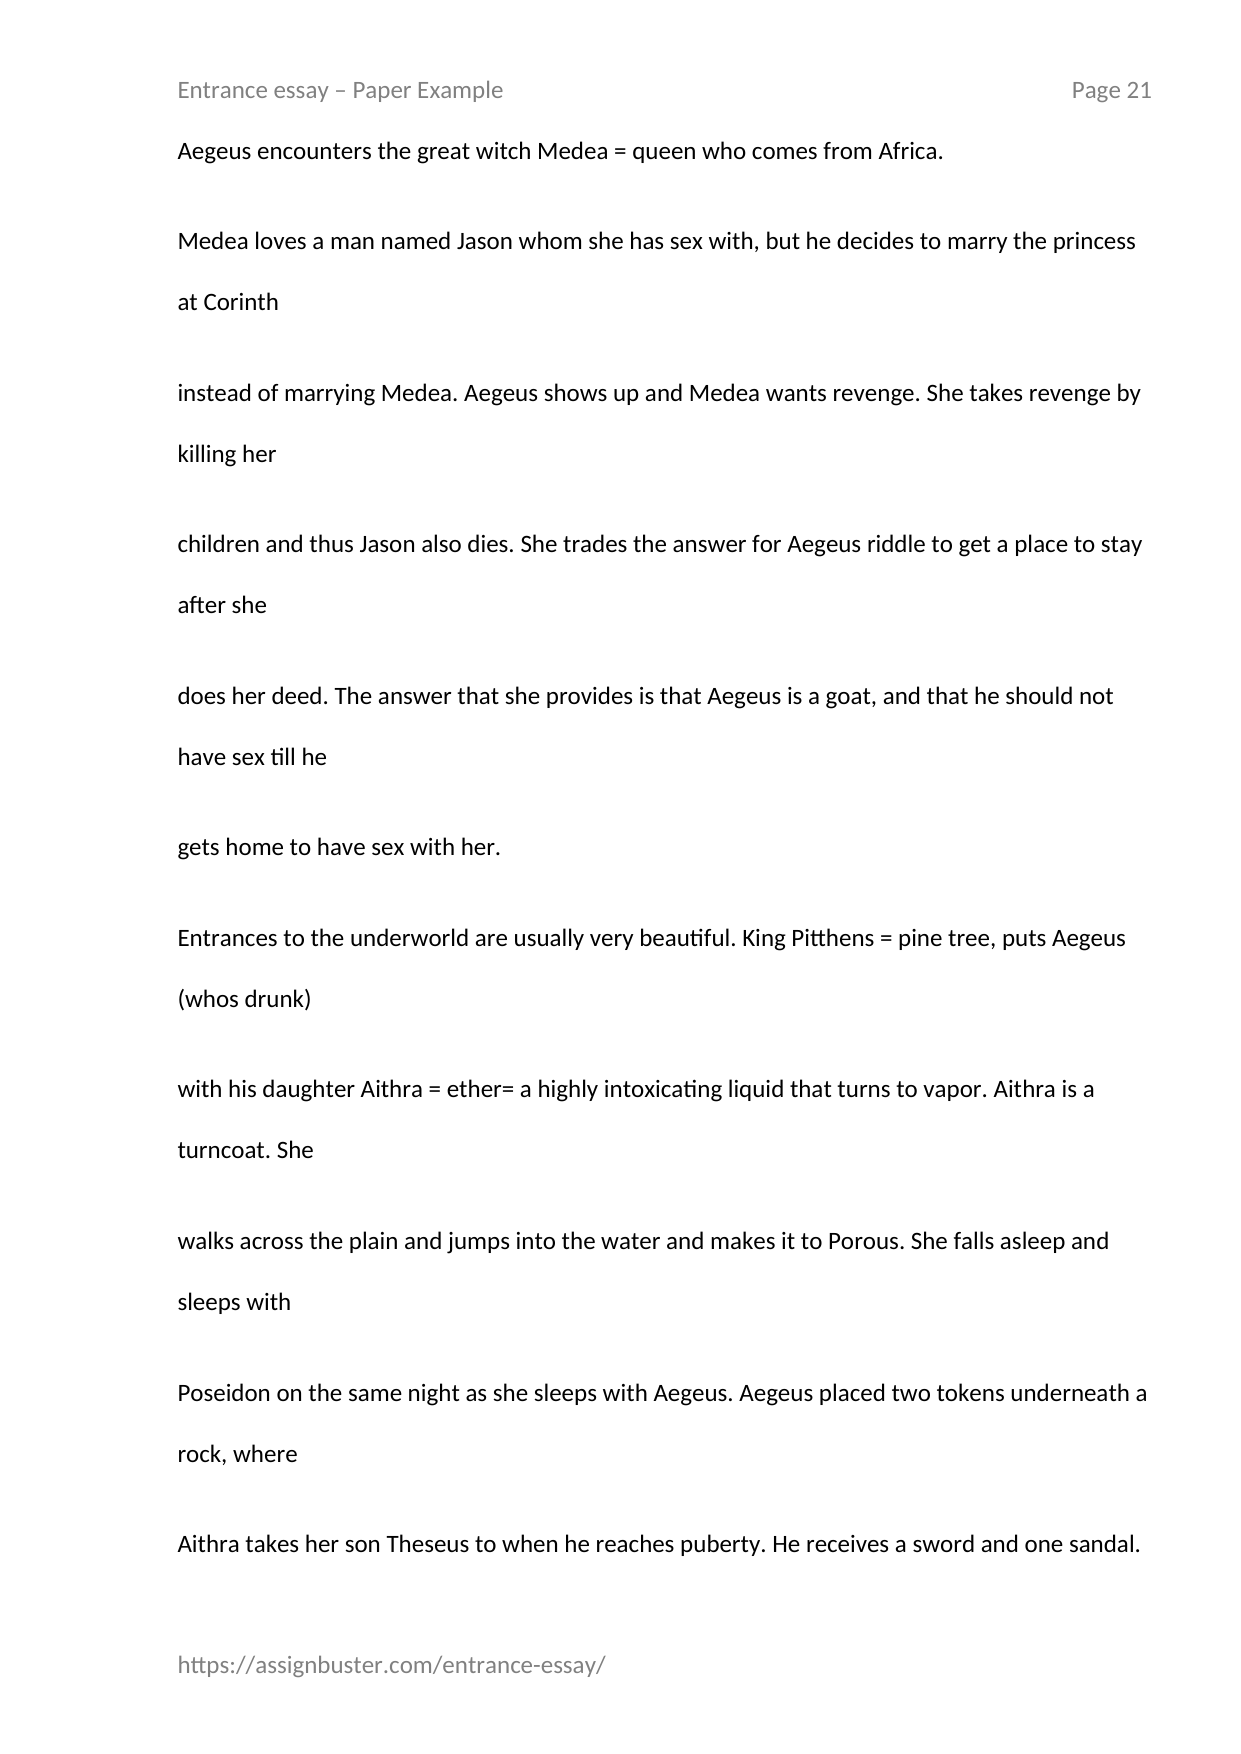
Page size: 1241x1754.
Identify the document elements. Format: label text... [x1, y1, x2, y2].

text Medea loves a man named Jason whom she has sex with, but he decides to marry the princess at Corinth [177, 225, 1152, 317]
text walks across the plain and jumps into the water and makes it to Porous. She falls asleep and sleeps with [177, 1225, 1152, 1317]
text Aegeus encounters the great witch Medea = queen who comes from Africa. [177, 135, 1152, 165]
text instead of marrying Medea. Aegeus shows up and Medea wants revenge. She takes revenge by killing her [177, 377, 1152, 468]
text Poseidon on the same night as she sleeps with Aegeus. Aegeus placed two tokens underneath a rock, where [177, 1377, 1152, 1468]
text children and thus Jason also dies. She trades the answer for Aegeus riddle to get a place to stay after she [177, 528, 1152, 620]
text Aithra takes her son Theseus to when he reaches puberty. He receives a sword and one sandal. [177, 1528, 1152, 1559]
text does her deed. The answer that she provides is that Aegeus is a goat, and that he should not have sex till he [177, 680, 1152, 772]
text with his daughter Aithra = ether= a highly intoxicating liquid that turns to vapor. Aithra is a turncoat. She [177, 1074, 1152, 1165]
text Entrances to the underworld are usually very beautiful. King Pitthens = pine tree, puts Aegeus (whos drunk) [177, 922, 1152, 1014]
text gets home to have sex with her. [177, 832, 1152, 862]
